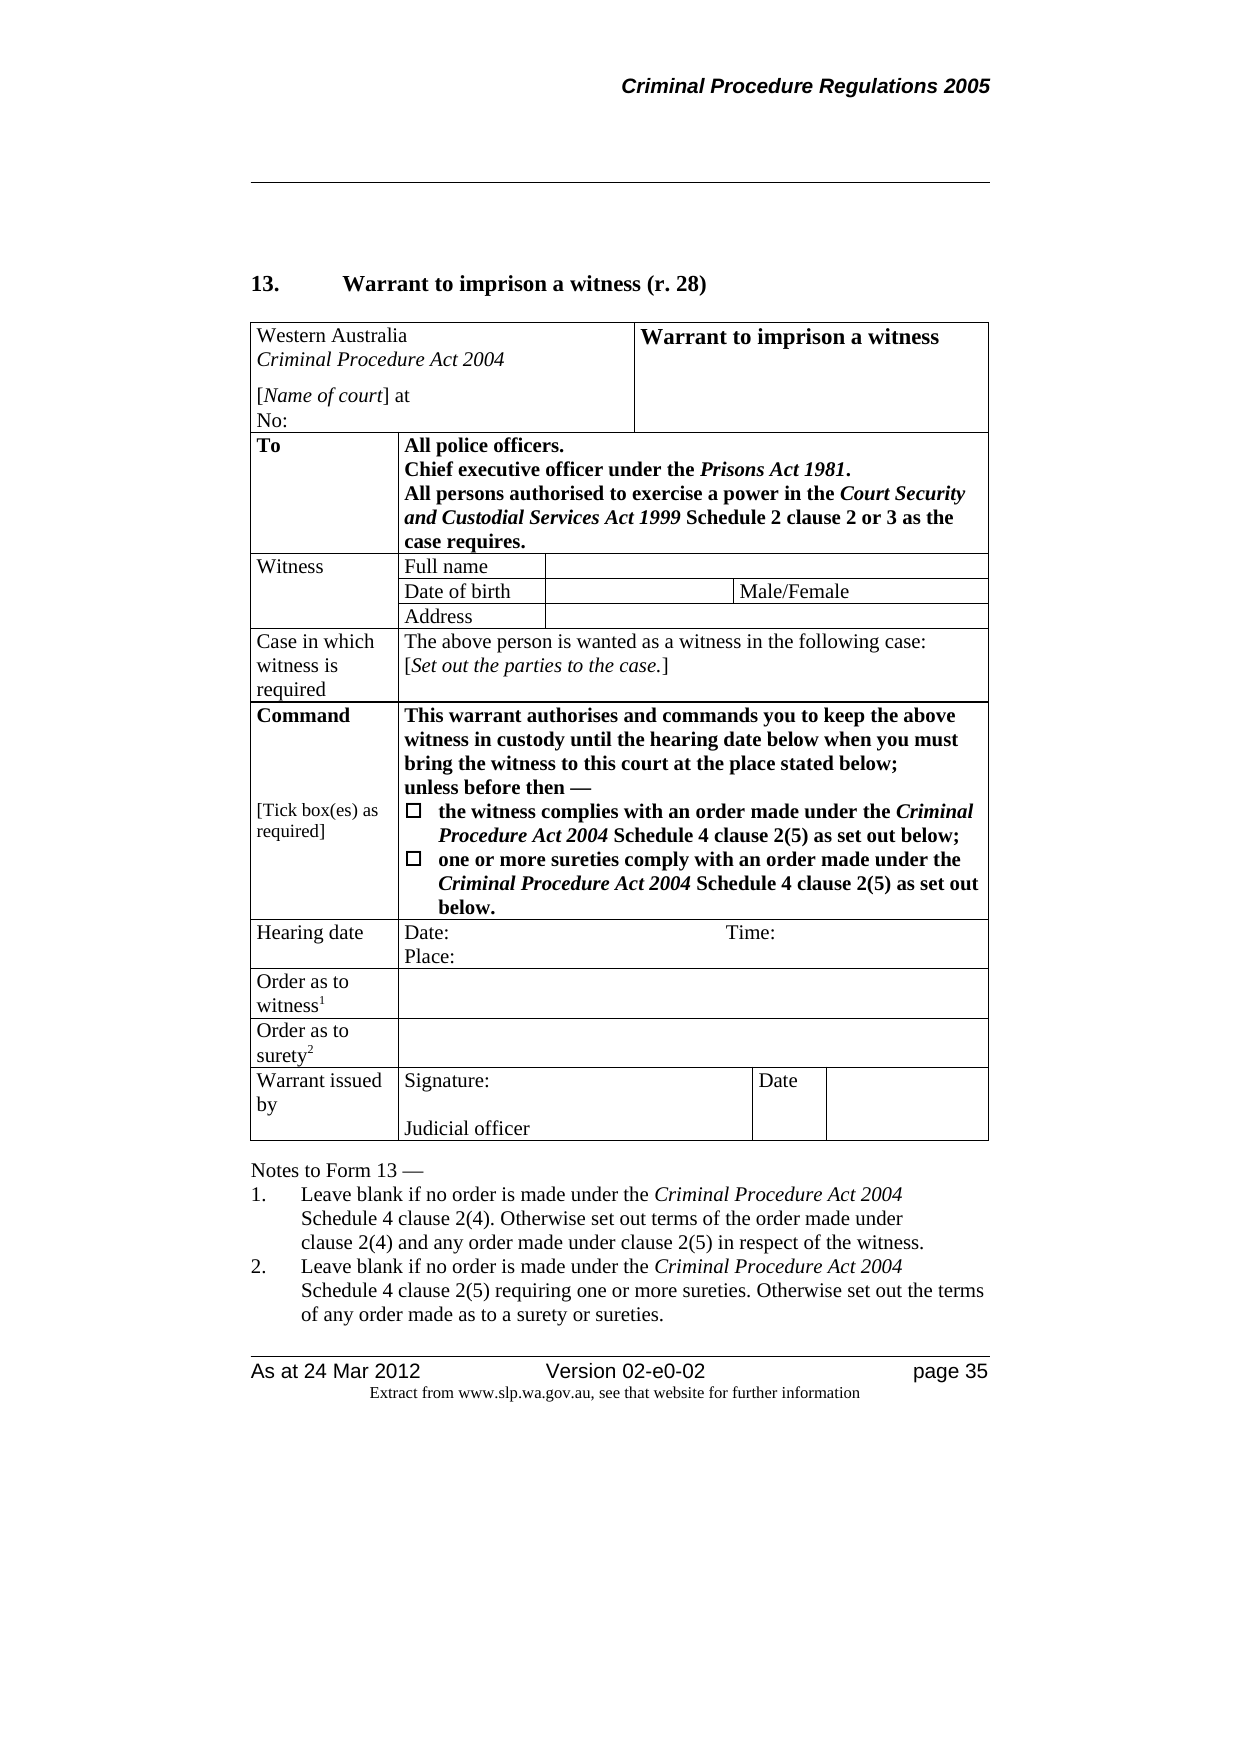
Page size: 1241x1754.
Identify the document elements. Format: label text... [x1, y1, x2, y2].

table_cell All police officers. Chief executive officer under the Prisons Act 1981. All persons authorised to exercise a power in the Court Security and Custodial Services Act 1999 Schedule 2 clause 2 or 3 as the case requires. [399, 433, 988, 553]
table_cell This warrant authorises and commands you to keep the above witness in custody until the hearing date below when you must bring the witness to this court at the place stated below; unless before then — the witness complies with an order made under the Criminal Procedure Act 2004 Schedule 4 clause 2(5) as set out below; one or more sureties comply with an order made under the Criminal Procedure Act 2004 Schedule 4 clause 2(5) as set out below. [399, 703, 988, 919]
table_cell Full name [399, 554, 545, 578]
table_cell Warrant issued by [251, 1068, 398, 1140]
table_cell Address [399, 604, 545, 628]
text Notes to Form 13 — [251, 1157, 990, 1182]
table_cell [399, 1019, 988, 1067]
table_cell Witness [251, 554, 398, 628]
table_cell Date of birth [399, 579, 545, 603]
table_cell Order as to witness1 [251, 969, 398, 1017]
table_header Warrant to imprison a witness [635, 323, 988, 432]
table_cell Case in which witness is required [251, 629, 398, 701]
table_cell [546, 554, 988, 578]
table_cell Order as to surety2 [251, 1019, 398, 1067]
table_cell [546, 579, 733, 603]
subtitle 13. Warrant to imprison a witness (r. 28) [251, 270, 990, 297]
table_cell Date: Time: Place: [399, 920, 988, 968]
table_cell [399, 969, 988, 1017]
table_cell Signature: Judicial officer [399, 1068, 752, 1140]
table_cell Hearing date [251, 920, 398, 968]
table_cell To [251, 433, 398, 553]
table_cell Date [753, 1068, 826, 1140]
table_cell Command [Tick box(es) as required] [251, 703, 398, 919]
table_cell Male/Female [734, 579, 988, 603]
text 1. Leave blank if no order is made under the Criminal Procedure Act 2004 Schedule 4 clause 2(4). Otherwise set out terms of the order made under clause 2(4) and any order made under clause 2(5) in respect of the witness. [251, 1182, 990, 1254]
table_cell The above person is wanted as a witness in the following case: [Set out the parties to the case.] [399, 629, 988, 701]
table_cell [827, 1068, 988, 1140]
text 2. Leave blank if no order is made under the Criminal Procedure Act 2004 Schedule 4 clause 2(5) requiring one or more sureties. Otherwise set out the terms of any order made as to a surety or sureties. [251, 1254, 990, 1326]
table_header Criminal Procedure Act 2004 [Name of court] at No: [251, 323, 634, 432]
table_cell [546, 604, 988, 628]
